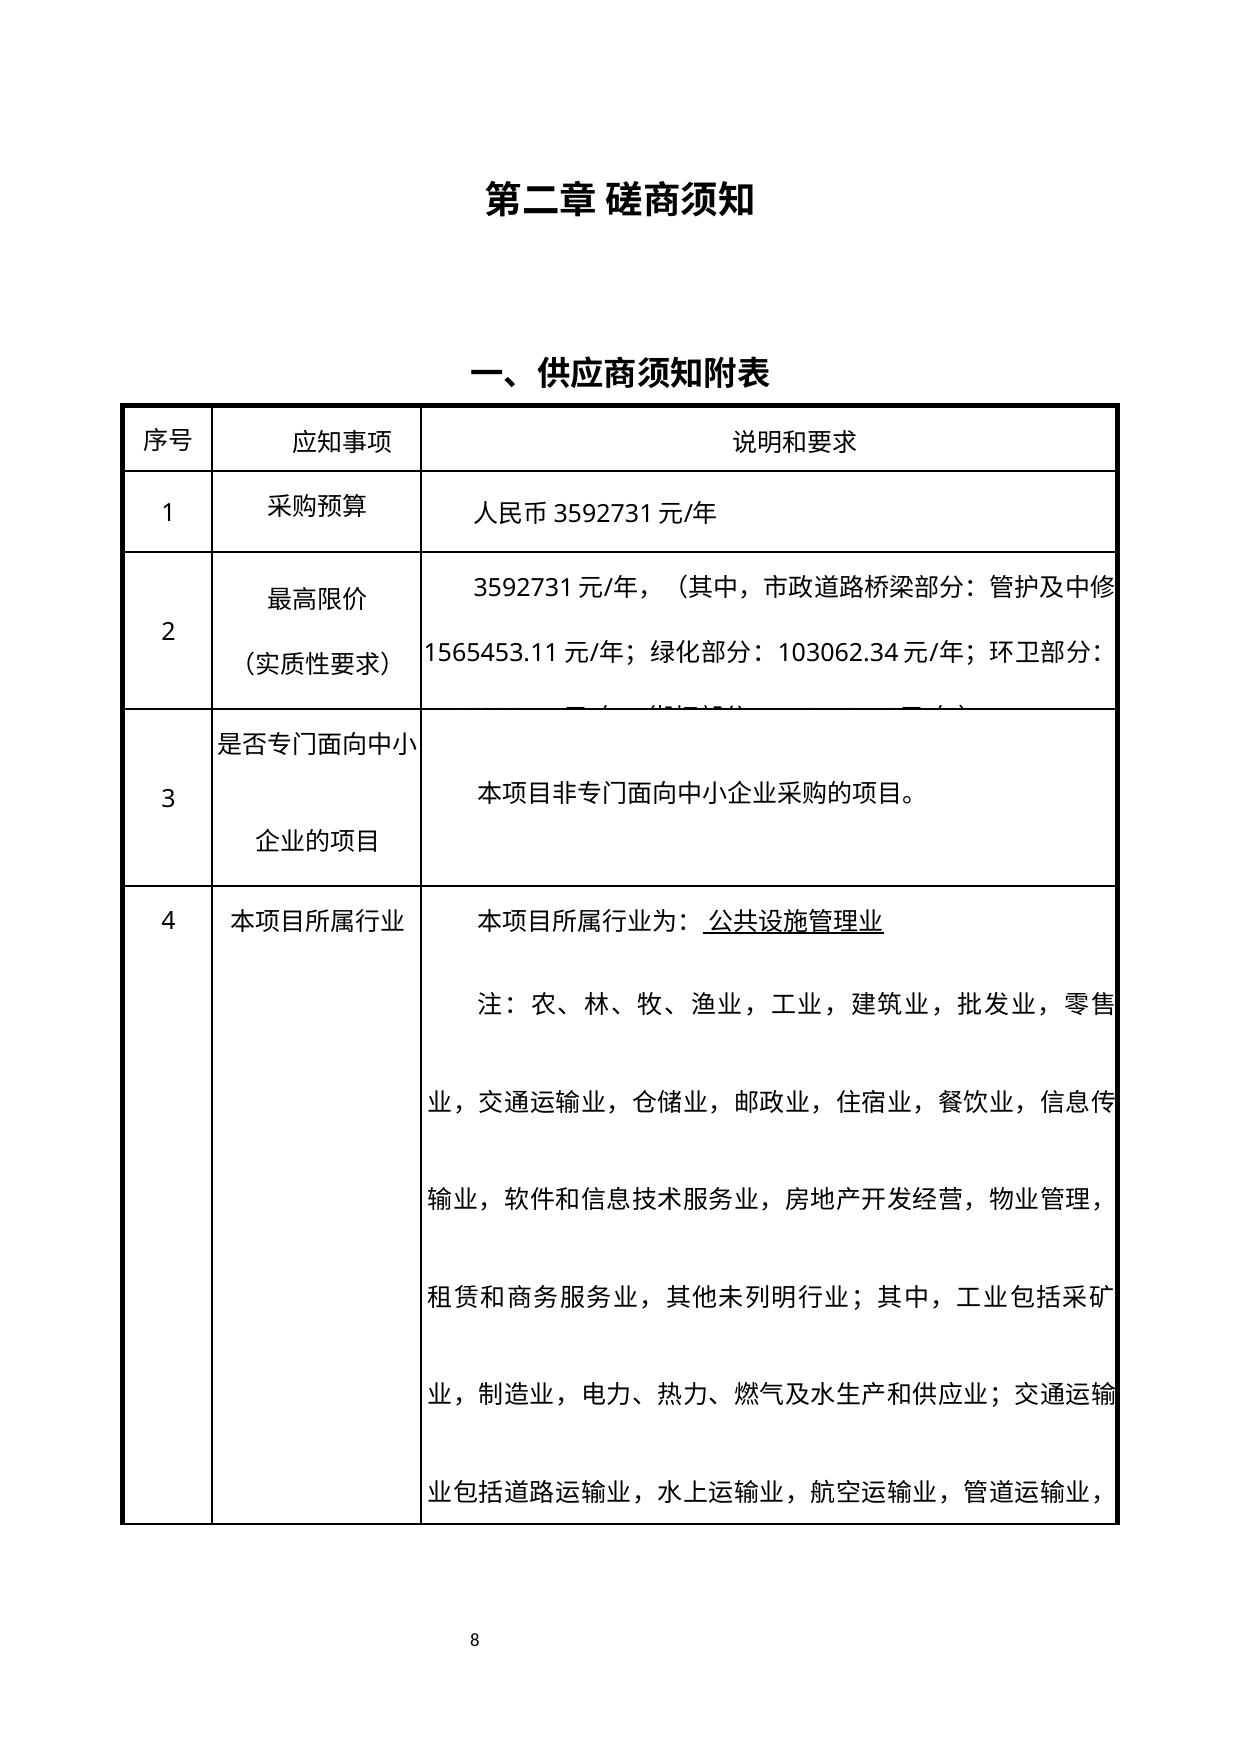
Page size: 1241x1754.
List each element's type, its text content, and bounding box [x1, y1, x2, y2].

table_header 应知事项 [213, 408, 420, 469]
table_cell 人民币3592731元/年 超过采购预算的报价,其响应文件按无效处理。 [422, 472, 1115, 551]
table_cell 本项目所属行业 [213, 887, 420, 1523]
table_cell 最高限价 （实质性要求） [213, 553, 420, 708]
table_cell 采购预算 （实质性要求） [213, 472, 420, 551]
text 一、供应商须知附表 [187, 338, 1053, 403]
table_header 说明和要求 [422, 408, 1115, 469]
table_cell 4 [125, 887, 211, 1523]
table_cell 3592731元/年，（其中，市政道路桥梁部分：管护及中修1565453.11元/年；绿化部分：103062.34元/年；环卫部分：1726036.99元/年；街灯部分：198178.56元/年） 超过最高限价的报价,其响应文件按无效处理。 [422, 553, 1115, 708]
table_cell 本项目非专门面向中小企业采购的项目。 [422, 710, 1115, 885]
table_cell 2 [125, 553, 211, 708]
table_header 序号 [125, 408, 211, 469]
text 第二章 磋商须知 [187, 164, 1053, 229]
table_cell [422, 887, 1115, 1523]
table_cell 3 [125, 710, 211, 885]
table_cell 是否专门面向中小企业的项目 [213, 710, 420, 885]
table_cell 1 [125, 472, 211, 551]
